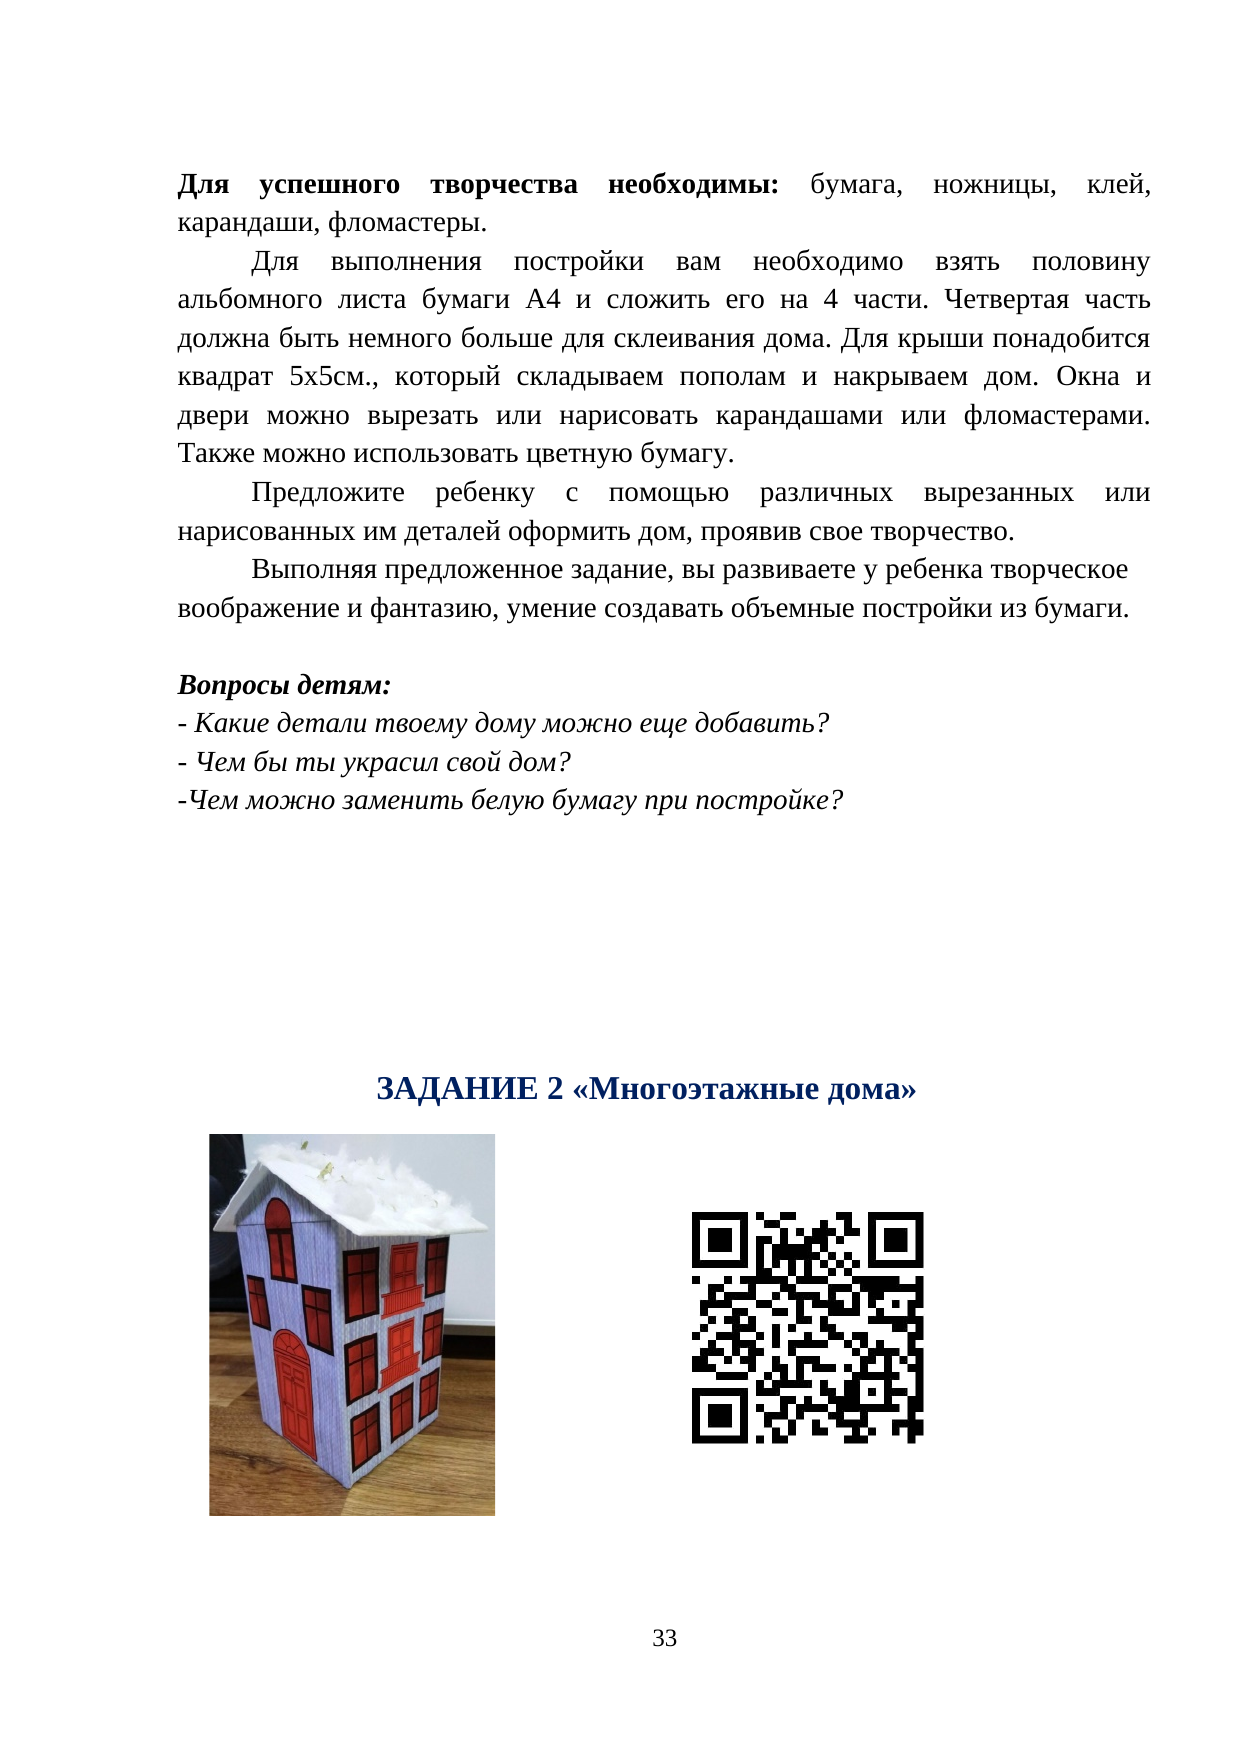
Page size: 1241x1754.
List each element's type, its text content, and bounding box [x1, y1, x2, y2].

text Выполняя предложенное задание, вы развиваете у ребенка творческое воображение и фантазию, умение создавать объемные постройки из бумаги. [177, 551, 1152, 623]
text -Чем можно заменить белую бумагу при постройке? [177, 782, 1152, 816]
text - Чем бы ты украсил свой дом? [177, 744, 1152, 777]
text Вопросы детям: [177, 667, 1152, 700]
text Для успешного творчества необходимы: бумага, ножницы, клей, карандаши, фломастеры. [177, 166, 1152, 238]
text ЗАДАНИЕ 2 «Многоэтажные дома» [177, 1068, 1152, 1107]
text - Какие детали твоему дому можно еще добавить? [177, 705, 1152, 739]
text Для выполнения постройки вам необходимо взять половину альбомного листа бумаги А4 и сложить его на 4 части. Четвертая часть должна быть немного больше для склеивания дома. Для крыши понадобится квадрат 5x5см., который складываем пополам и накрываем дом. Окна и двери можно вырезать или нарисовать карандашами или фломастерами. Также можно использовать цветную бумагу. [177, 243, 1152, 469]
picture [661, 1180, 955, 1475]
picture [209, 1134, 496, 1516]
text Предложите ребенку с помощью различных вырезанных или нарисованных им деталей оформить дом, проявив свое творчество. [177, 474, 1152, 546]
